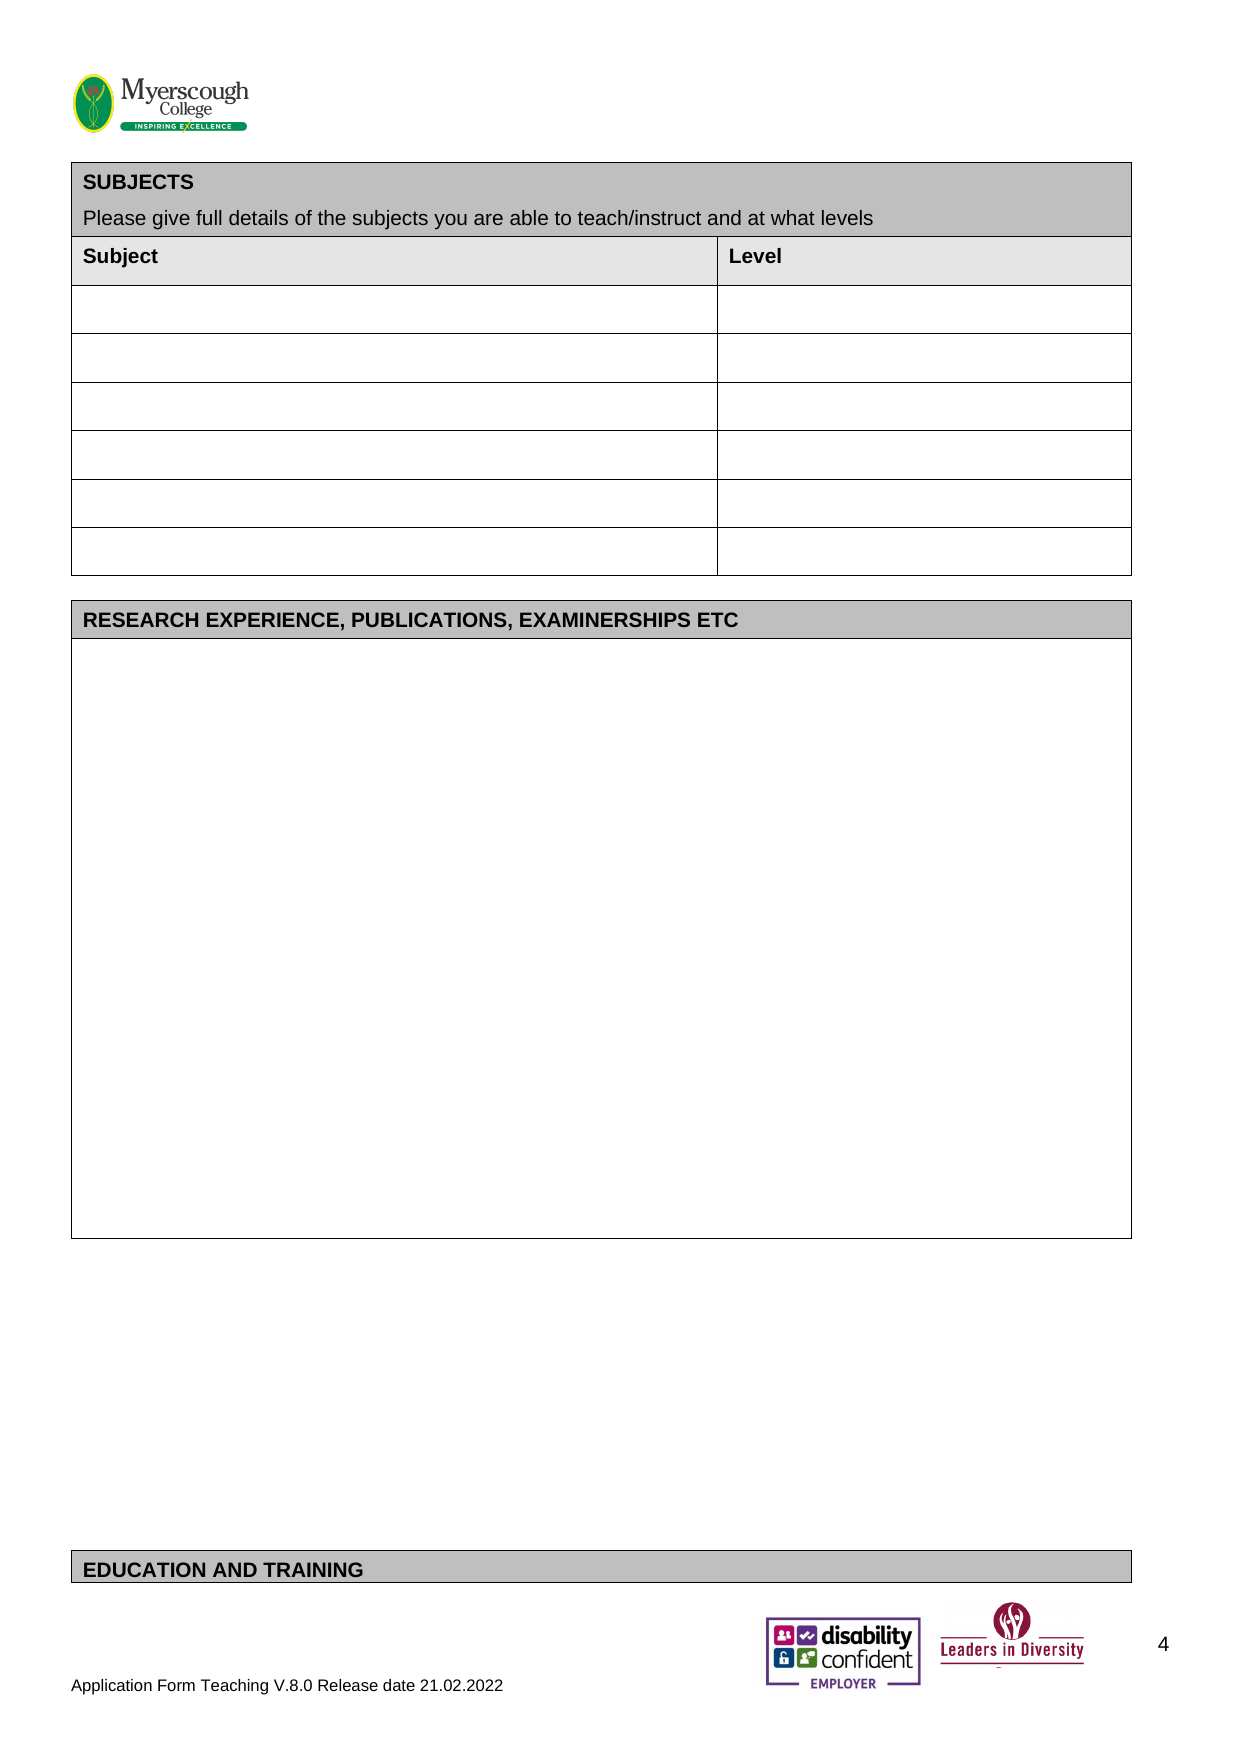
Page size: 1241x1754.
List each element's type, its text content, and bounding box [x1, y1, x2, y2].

table_cell [718, 528, 1131, 575]
table_cell [718, 286, 1131, 333]
table_cell [718, 480, 1131, 527]
table_cell [72, 383, 717, 430]
table_cell [72, 431, 717, 478]
table_cell [72, 528, 717, 575]
table_cell [718, 334, 1131, 382]
picture [70, 70, 253, 139]
table_cell [718, 383, 1131, 430]
table_cell [72, 286, 717, 333]
table_header SUBJECTS Please give full details of the subjects you are able to teach/instruct and at what levels [72, 163, 1131, 236]
table_cell [72, 480, 717, 527]
table_cell [718, 431, 1131, 478]
table_cell [72, 334, 717, 382]
table_cell Level [718, 237, 1131, 285]
picture [933, 1599, 1087, 1669]
table_cell [72, 639, 1131, 1238]
picture [753, 1612, 930, 1692]
table_cell Subject [72, 237, 717, 285]
table_header RESEARCH EXPERIENCE, PUBLICATIONS, EXAMINERSHIPS ETC [72, 601, 1131, 638]
